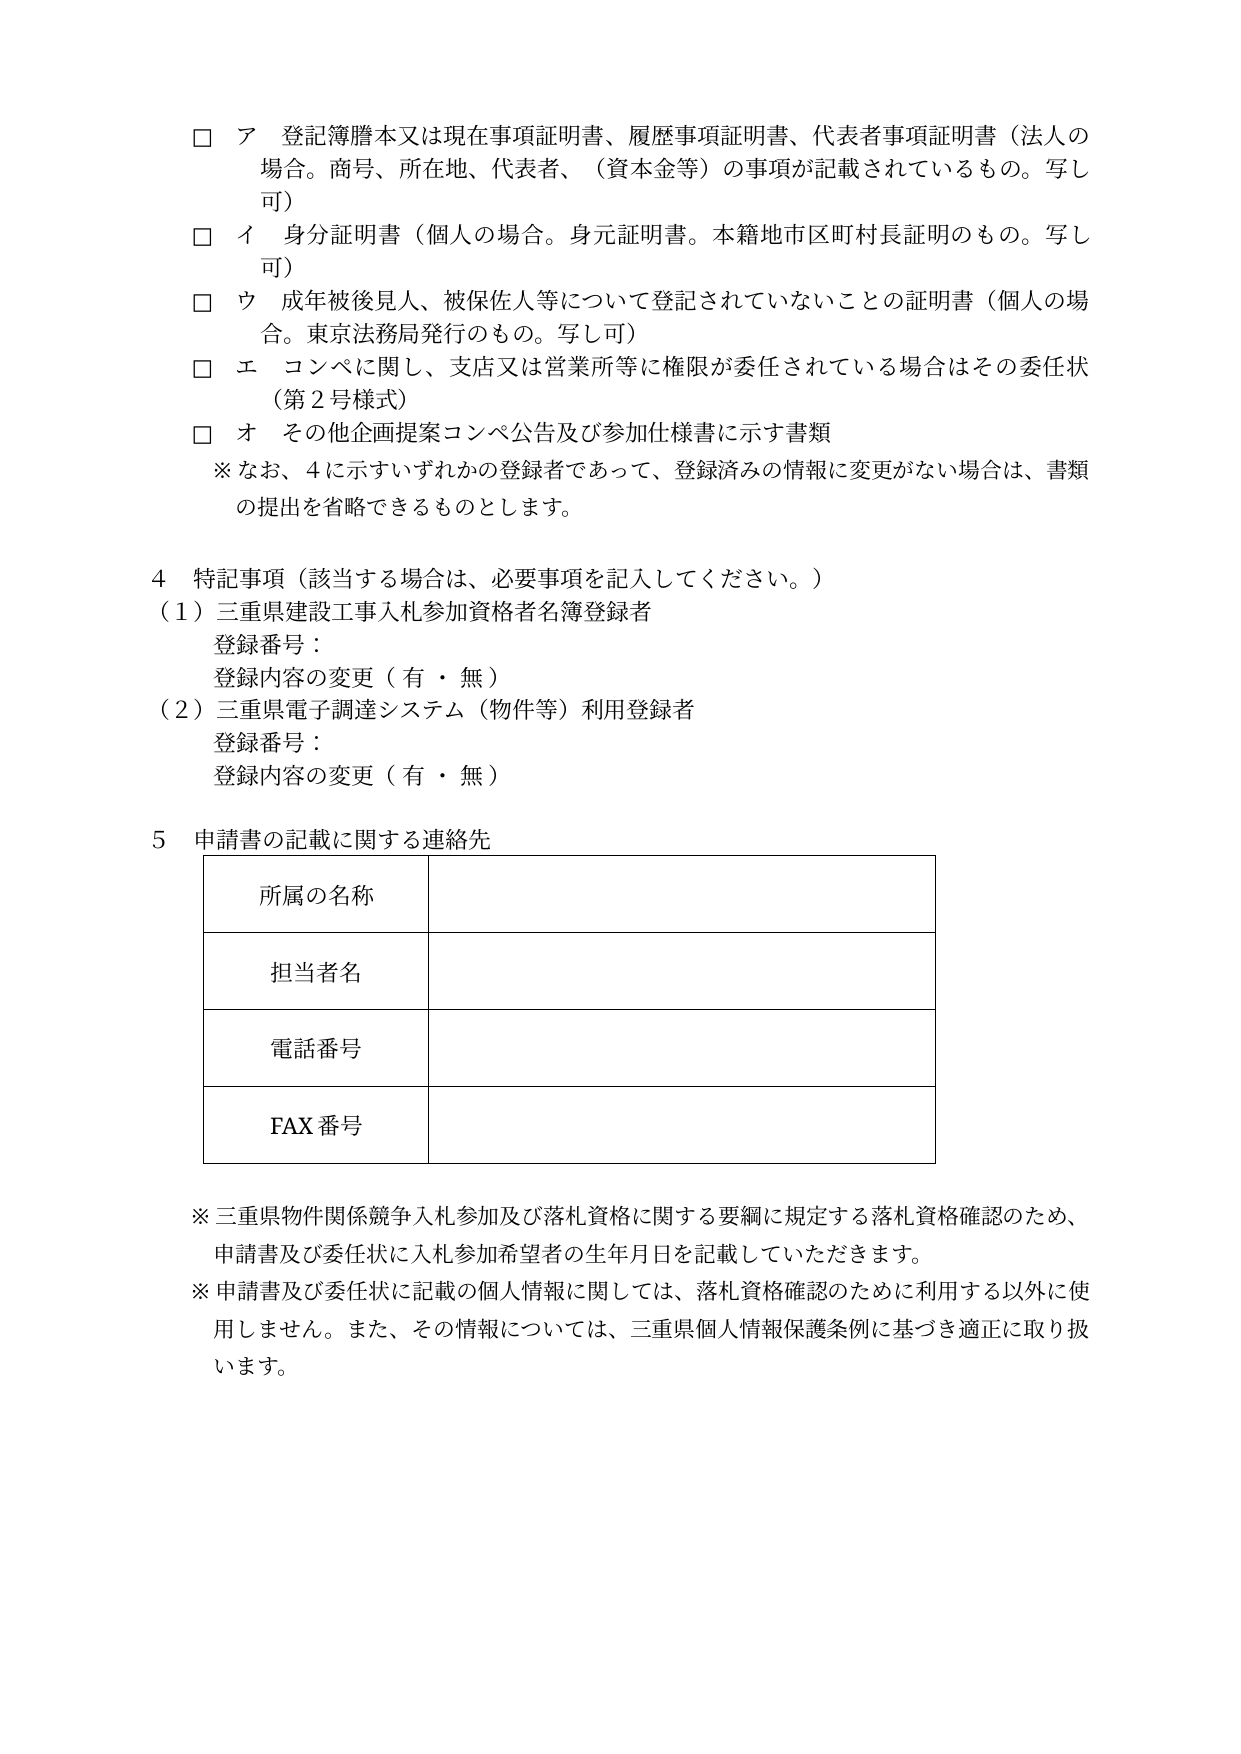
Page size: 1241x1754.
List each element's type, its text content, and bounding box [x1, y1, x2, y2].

text （２）三重県電子調達システム（物件等）利用登録者 [148, 692, 1092, 725]
text ※ 申請書及び委任状に記載の個人情報に関しては、落札資格確認のために利用する以外に使用しません。また、その情報については、三重県個人情報保護条例に基づき適正に取り扱います。 [191, 1270, 1092, 1382]
text 登録番号： [213, 725, 1092, 758]
list エ コンペに関し、支店又は営業所等に権限が委任されている場合はその委任状（第２号様式） [191, 349, 1092, 415]
table_cell 電話番号 [204, 1010, 428, 1086]
text 登録内容の変更（ 有 ・ 無 ） [213, 758, 1092, 791]
text （１）三重県建設工事入札参加資格者名簿登録者 [148, 594, 1092, 627]
list ア 登記簿謄本又は現在事項証明書、履歴事項証明書、代表者事項証明書（法人の場合。商号、所在地、代表者、（資本金等）の事項が記載されているもの。写し可） [191, 118, 1092, 217]
table_cell [429, 933, 935, 1009]
table_cell [429, 1087, 935, 1162]
text ※ 三重県物件関係競争入札参加及び落札資格に関する要綱に規定する落札資格確認のため、申請書及び委任状に入札参加希望者の生年月日を記載していただきます。 [191, 1195, 1092, 1270]
list イ 身分証明書（個人の場合。身元証明書。本籍地市区町村長証明のもの。写し可） [191, 217, 1092, 283]
text ５ 申請書の記載に関する連絡先 [148, 822, 1092, 855]
list ウ 成年被後見人、被保佐人等について登記されていないことの証明書（個人の場合。東京法務局発行のもの。写し可） [191, 283, 1092, 349]
table_header 所属の名称 [204, 856, 428, 932]
text ４ 特記事項（該当する場合は、必要事項を記入してください。） [148, 561, 1092, 594]
text ※ なお、４に示すいずれかの登録者であって、登録済みの情報に変更がない場合は、書類の提出を省略できるものとします。 [213, 448, 1092, 523]
text 登録番号： [213, 627, 1092, 659]
text 登録内容の変更（ 有 ・ 無 ） [213, 659, 1092, 692]
table_cell FAX番号 [204, 1087, 428, 1162]
list オ その他企画提案コンペ公告及び参加仕様書に示す書類 [191, 415, 1092, 448]
table_cell [429, 1010, 935, 1086]
table_cell 担当者名 [204, 933, 428, 1009]
table_header [429, 856, 935, 932]
